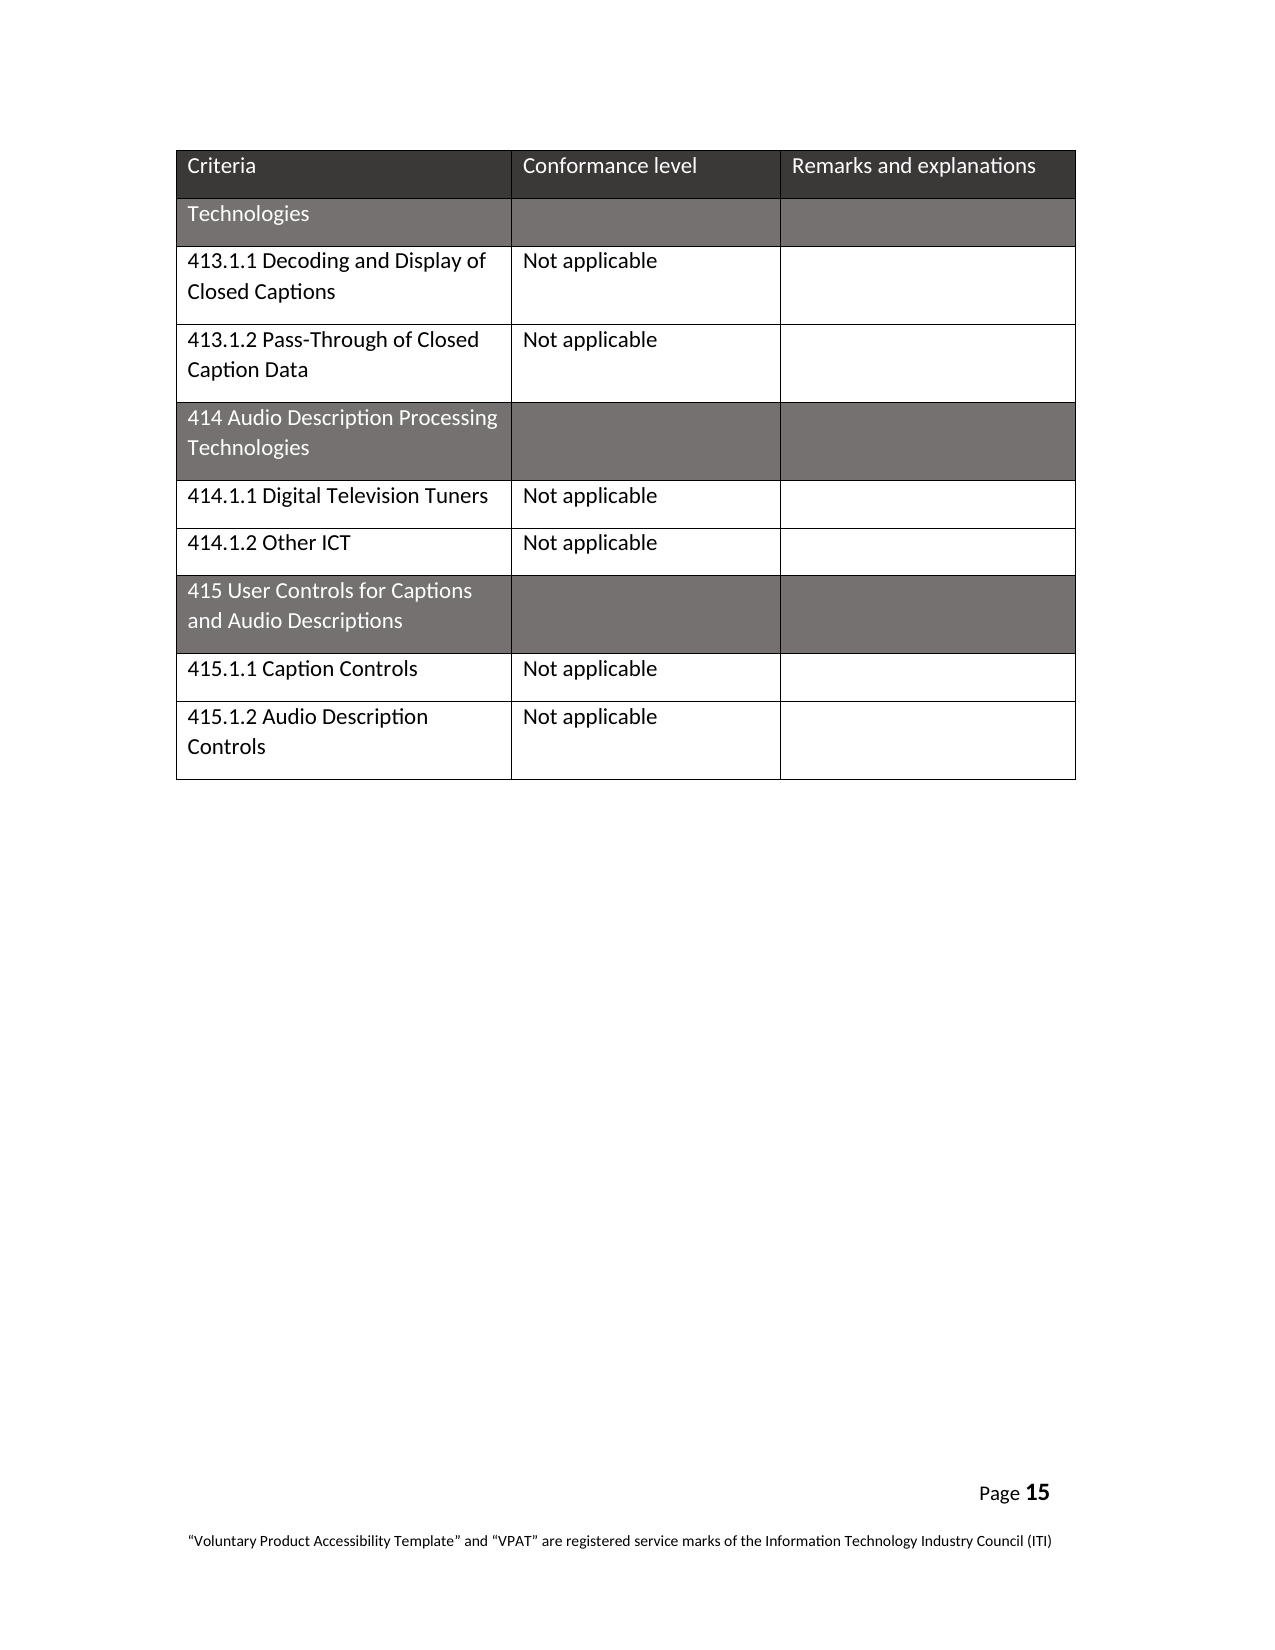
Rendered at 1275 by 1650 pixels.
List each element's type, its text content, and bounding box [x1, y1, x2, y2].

table_header Remarks and explanations [781, 151, 1075, 198]
table_cell [512, 199, 780, 246]
table_header Conformance level [512, 151, 780, 198]
table_cell 415.1.2 Audio Description Controls [177, 702, 511, 779]
table_cell 415 User Controls for Captions and Audio Descriptions [177, 576, 511, 653]
table_cell [781, 702, 1075, 779]
table_cell [781, 199, 1075, 246]
table_cell [781, 576, 1075, 653]
table_cell Not applicable [512, 325, 780, 402]
table_header Criteria [177, 151, 511, 198]
table_cell [781, 403, 1075, 480]
table_cell Not applicable [512, 529, 780, 575]
table_cell Not applicable [512, 247, 780, 324]
table_cell 415.1.1 Caption Controls [177, 654, 511, 701]
table_cell Not applicable [512, 654, 780, 701]
table_cell 413.1.2 Pass-Through of Closed Caption Data [177, 325, 511, 402]
table_cell [781, 654, 1075, 701]
table_cell 414.1.1 Digital Television Tuners [177, 481, 511, 527]
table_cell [177, 199, 511, 246]
table_cell 414.1.2 Other ICT [177, 529, 511, 575]
table_cell Not applicable [512, 702, 780, 779]
table_cell [781, 529, 1075, 575]
table_cell 414 Audio Description Processing Technologies [177, 403, 511, 480]
table_cell 413.1.1 Decoding and Display of Closed Captions [177, 247, 511, 324]
table_cell Not applicable [512, 481, 780, 527]
table_cell [512, 576, 780, 653]
table_cell [781, 247, 1075, 324]
table_cell [781, 325, 1075, 402]
table_cell [512, 403, 780, 480]
table_cell [781, 481, 1075, 527]
